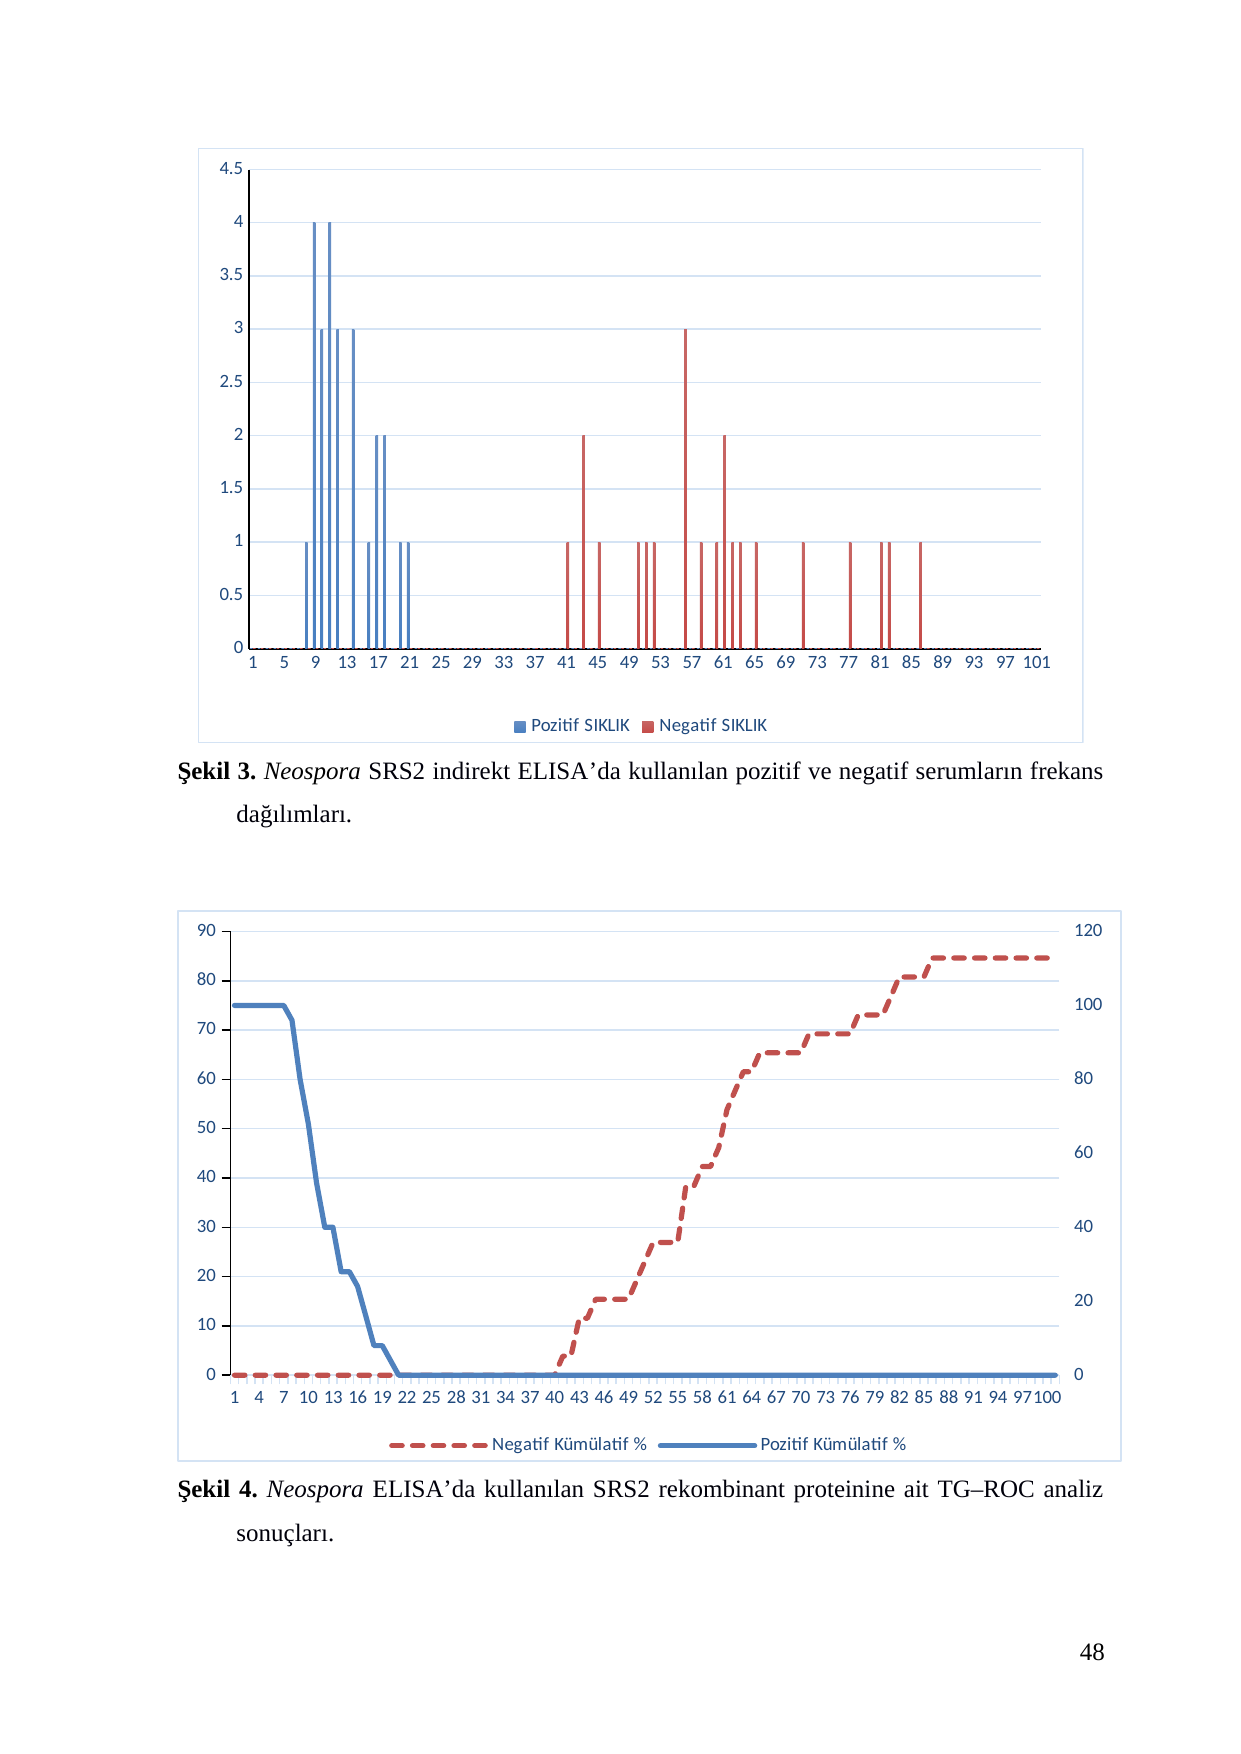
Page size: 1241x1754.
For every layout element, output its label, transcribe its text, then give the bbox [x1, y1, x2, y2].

text Şekil 3. Neospora SRS2 indirekt ELISA’da kullanılan pozitif ve negatif serumların frekans dağılımları. [177, 756, 1104, 828]
text Şekil 4. Neospora ELISA’da kullanılan SRS2 rekombinant proteinine ait TG–ROC analiz sonuçları. [177, 1474, 1104, 1546]
